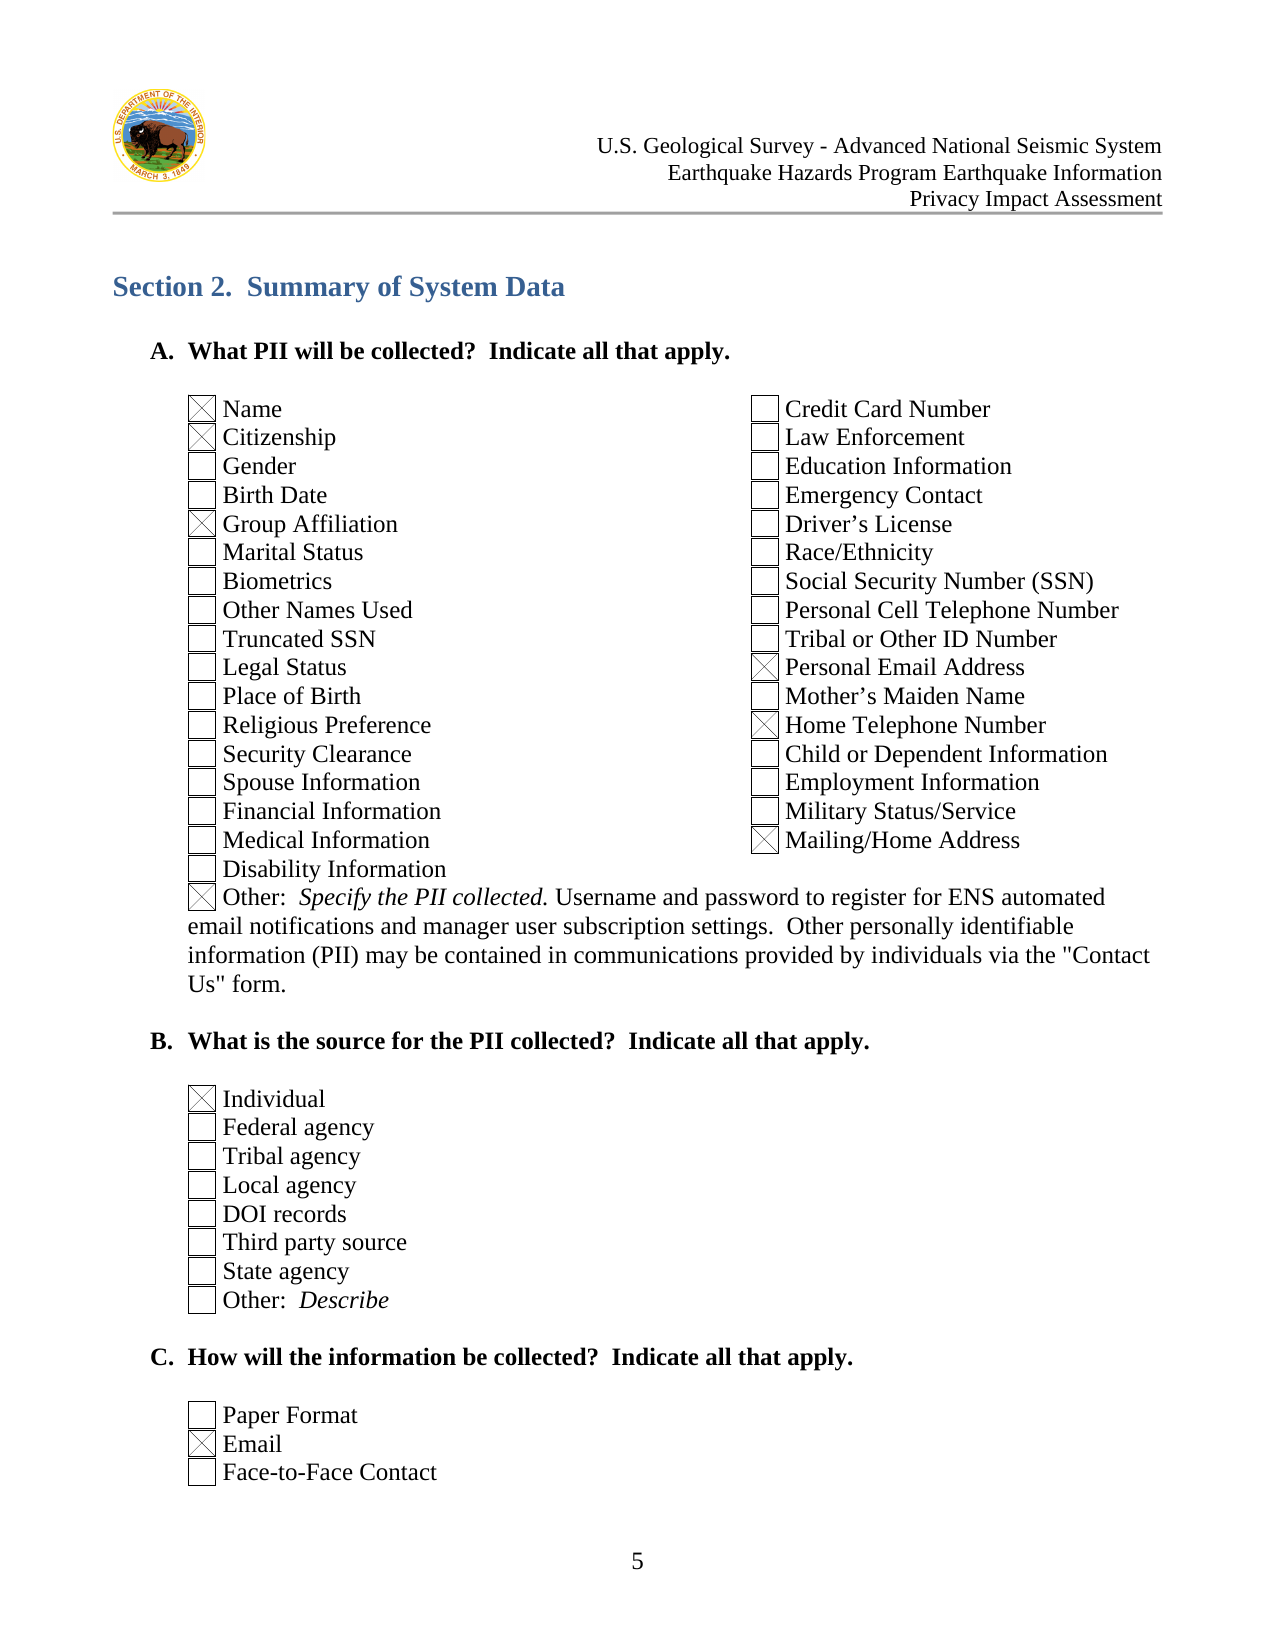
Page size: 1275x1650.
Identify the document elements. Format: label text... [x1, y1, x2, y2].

text Personal Email Address [750, 652, 1162, 681]
text Legal Status [187, 652, 600, 681]
text Employment Information [750, 767, 1162, 796]
text Individual [216, 1084, 1162, 1112]
text Birth Date [187, 480, 600, 509]
text Tribal agency [187, 1141, 1162, 1170]
text Emergency Contact [750, 480, 1162, 509]
subtitle Section 2. Summary of System Data [112, 269, 1162, 303]
text Mailing/Home Address [778, 825, 1162, 854]
text Biometrics [187, 566, 600, 595]
list What PII will be collected? Indicate all that apply. [150, 336, 1162, 365]
text Other: Specify the PII collected. Username and password to register for ENS automated email notifications and manager user subscription settings. Other personally identifiable information (PII) may be contained in communications provided by individuals via the "Contact Us" form. [187, 882, 1162, 997]
text Security Clearance [187, 739, 600, 767]
text Social Security Number (SSN) [750, 566, 1162, 595]
picture [112, 89, 206, 182]
text Credit Card Number [750, 394, 1162, 422]
text Citizenship [187, 422, 600, 451]
text Truncated SSN [187, 624, 600, 652]
text Medical Information [187, 825, 600, 854]
text Disability Information [187, 854, 600, 882]
text Face-to-Face Contact [187, 1457, 1162, 1486]
text Other Names Used [187, 595, 600, 624]
text Third party source [187, 1227, 1162, 1256]
text Home Telephone Number [778, 710, 1162, 739]
text Financial Information [187, 796, 600, 825]
text Local agency [187, 1170, 1162, 1199]
text Driver’s License [750, 509, 1162, 537]
text State agency [187, 1256, 1162, 1285]
text Name [216, 394, 600, 422]
text Personal Cell Telephone Number [750, 595, 1162, 624]
text Email [216, 1429, 1162, 1457]
text Religious Preference [187, 710, 600, 739]
list What is the source for the PII collected? Indicate all that apply. [150, 1026, 1162, 1055]
text Federal agency [187, 1112, 1162, 1141]
text Law Enforcement [750, 422, 1162, 451]
text Military Status/Service [750, 796, 1162, 825]
text Paper Format [187, 1400, 1162, 1429]
text Child or Dependent Information [750, 739, 1162, 767]
text Place of Birth [187, 681, 600, 710]
text Race/Ethnicity [750, 537, 1162, 566]
text Marital Status [187, 537, 600, 566]
list How will the information be collected? Indicate all that apply. [150, 1342, 1162, 1371]
text Education Information [750, 451, 1162, 480]
text DOI records [187, 1199, 1162, 1227]
text Tribal or Other ID Number [750, 624, 1162, 652]
text Other: Describe [187, 1285, 1162, 1314]
text Group Affiliation [216, 509, 600, 537]
text Spouse Information [187, 767, 600, 796]
text Gender [187, 451, 600, 480]
text Mother’s Maiden Name [750, 681, 1162, 710]
